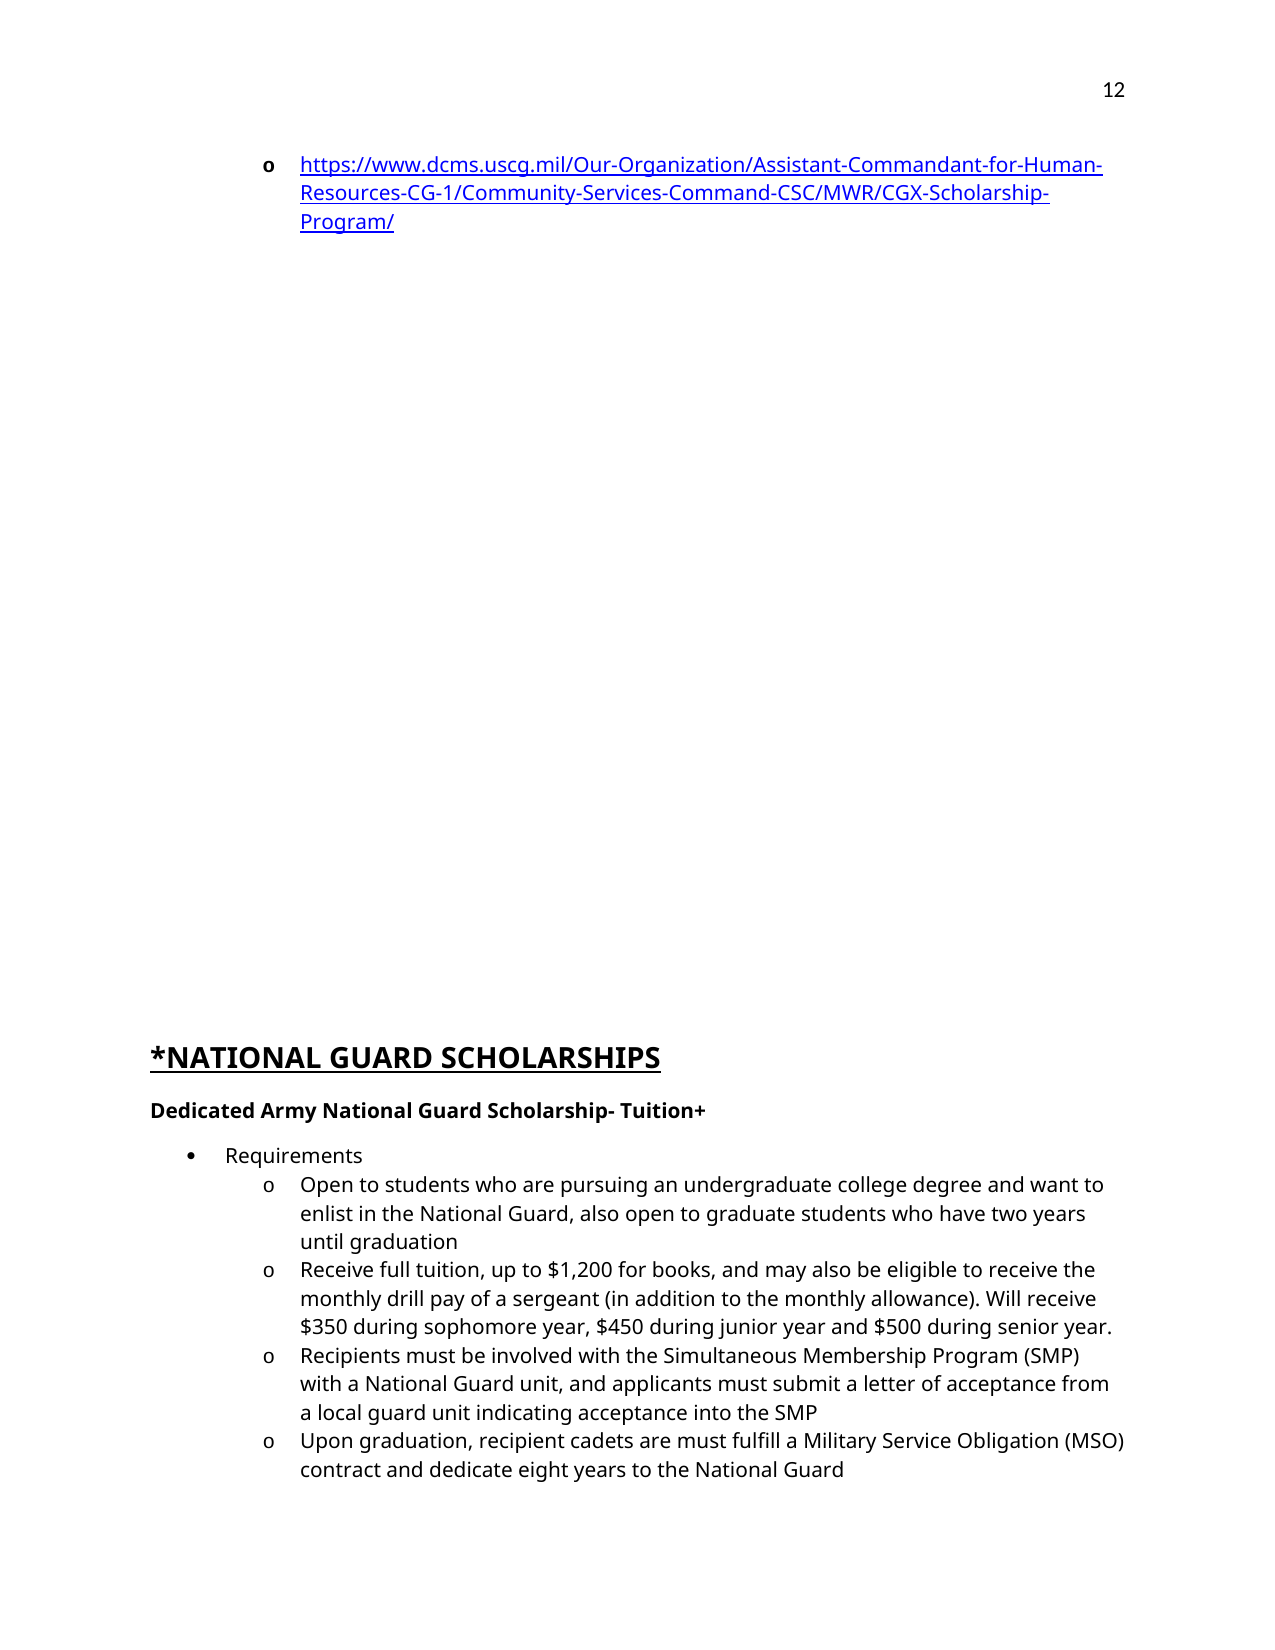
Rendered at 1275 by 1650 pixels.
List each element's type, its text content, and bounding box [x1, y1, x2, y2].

list Requirements [187, 1142, 1125, 1170]
list https://www.dcms.uscg.mil/Our-Organization/Assistant-Commandant-for-Human-Resources-CG-1/Community-Services-Command-CSC/MWR/CGX-Scholarship-Program/ [262, 150, 1125, 235]
list Recipients must be involved with the Simultaneous Membership Program (SMP) with a National Guard unit, and applicants must submit a letter of acceptance from a local guard unit indicating acceptance into the SMP [262, 1341, 1125, 1426]
text Dedicated Army National Guard Scholarship- Tuition+ [150, 1097, 1125, 1125]
list Upon graduation, recipient cadets are must fulfill a Military Service Obligation (MSO) contract and dedicate eight years to the National Guard [262, 1426, 1125, 1483]
list Receive full tuition, up to $1,200 for books, and may also be eligible to receive the monthly drill pay of a sergeant (in addition to the monthly allowance). Will receive $350 during sophomore year, $450 during junior year and $500 during senior year. [262, 1256, 1125, 1341]
list Open to students who are pursuing an undergraduate college degree and want to enlist in the National Guard, also open to graduate students who have two years until graduation [262, 1170, 1125, 1256]
text *NATIONAL GUARD SCHOLARSHIPS [150, 1037, 1125, 1077]
